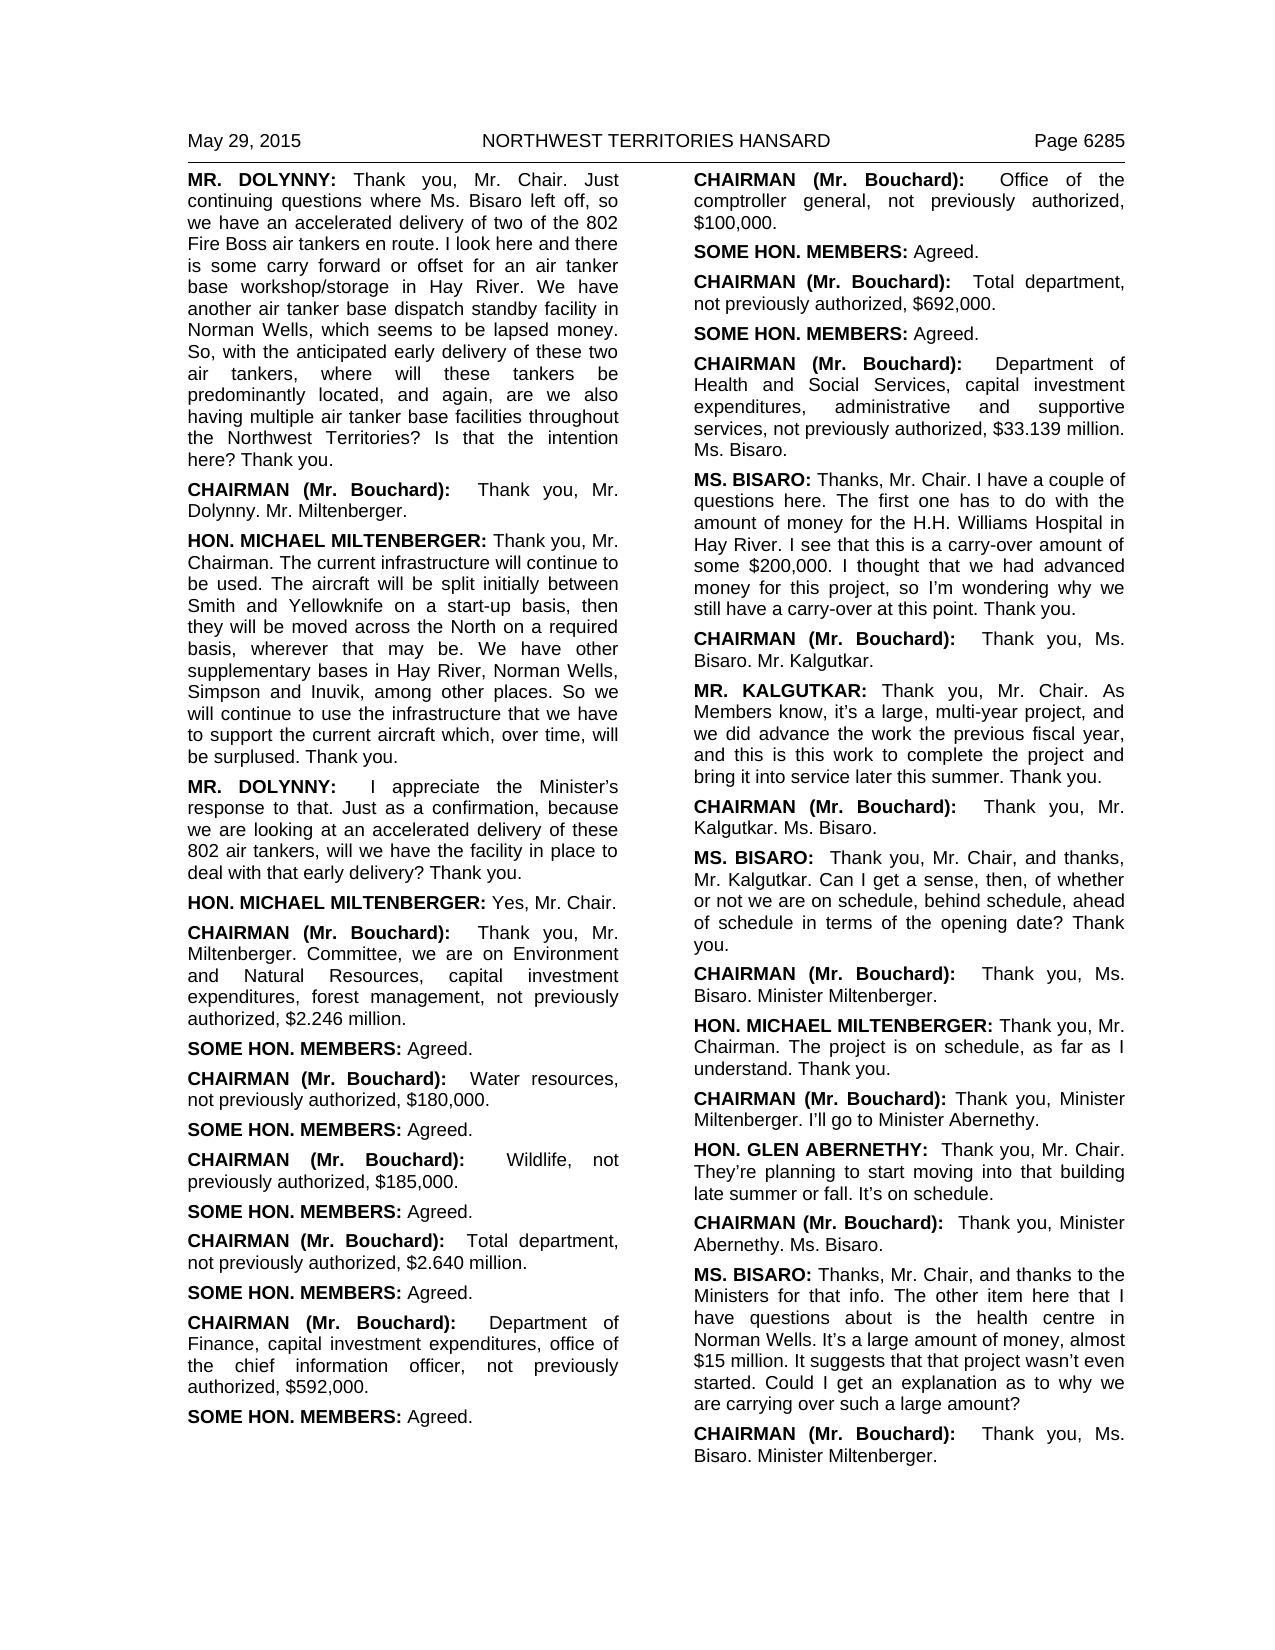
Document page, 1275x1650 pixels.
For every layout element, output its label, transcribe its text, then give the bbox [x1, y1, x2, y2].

text HON. MICHAEL MILTENBERGER: Thank you, Mr. Chairman. The current infrastructure will continue to be used. The aircraft will be split initially between Smith and Yellowknife on a start-up basis, then they will be moved across the North on a required basis, wherever that may be. We have other supplementary bases in Hay River, Norman Wells, Simpson and Inuvik, among other places. So we will continue to use the infrastructure that we have to support the current aircraft which, over time, will be surplused. Thank you. [187, 530, 619, 767]
text CHAIRMAN (Mr. Bouchard): Water resources, not previously authorized, $180,000. [187, 1068, 619, 1111]
text CHAIRMAN (Mr. Bouchard): Thank you, Mr. Dolynny. Mr. Miltenberger. [187, 478, 619, 522]
text MS. BISARO: Thanks, Mr. Chair, and thanks to the Ministers for that info. The other item here that I have questions about is the health centre in Norman Wells. It’s a large amount of money, almost $15 million. It suggests that that project wasn’t even started. Could I get an explanation as to why we are carrying over such a large amount? [694, 1264, 1125, 1414]
text CHAIRMAN (Mr. Bouchard): Thank you, Ms. Bisaro. Minister Miltenberger. [694, 963, 1125, 1006]
text CHAIRMAN (Mr. Bouchard): Total department, not previously authorized, $2.640 million. [187, 1230, 619, 1273]
text CHAIRMAN (Mr. Bouchard): Thank you, Mr. Kalgutkar. Ms. Bisaro. [694, 796, 1125, 839]
text CHAIRMAN (Mr. Bouchard): Thank you, Minister Miltenberger. I’ll go to Minister Abernethy. [694, 1088, 1125, 1131]
text SOME HON. MEMBERS: Agreed. [694, 323, 1125, 344]
text MR. DOLYNNY: I appreciate the Minister’s response to that. Just as a confirmation, because we are looking at an accelerated delivery of these 802 air tankers, will we have the facility in place to deal with that early delivery? Thank you. [187, 776, 619, 883]
text SOME HON. MEMBERS: Agreed. [187, 1200, 619, 1222]
text CHAIRMAN (Mr. Bouchard): Department of Finance, capital investment expenditures, office of the chief information officer, not previously authorized, $592,000. [187, 1312, 619, 1398]
text SOME HON. MEMBERS: Agreed. [187, 1282, 619, 1303]
text CHAIRMAN (Mr. Bouchard): Total department, not previously authorized, $692,000. [694, 271, 1125, 314]
text HON. MICHAEL MILTENBERGER: Thank you, Mr. Chairman. The project is on schedule, as far as I understand. Thank you. [694, 1015, 1125, 1079]
text SOME HON. MEMBERS: Agreed. [694, 241, 1125, 263]
text MS. BISARO: Thank you, Mr. Chair, and thanks, Mr. Kalgutkar. Can I get a sense, then, of whether or not we are on schedule, behind schedule, ahead of schedule in terms of the opening date? Thank you. [694, 847, 1125, 955]
text CHAIRMAN (Mr. Bouchard): Department of Health and Social Services, capital investment expenditures, administrative and supportive services, not previously authorized, $33.139 million. Ms. Bisaro. [694, 353, 1125, 460]
text CHAIRMAN (Mr. Bouchard): Thank you, Ms. Bisaro. Mr. Kalgutkar. [694, 628, 1125, 671]
text SOME HON. MEMBERS: Agreed. [187, 1038, 619, 1059]
text SOME HON. MEMBERS: Agreed. [187, 1406, 619, 1428]
text CHAIRMAN (Mr. Bouchard): Wildlife, not previously authorized, $185,000. [187, 1149, 619, 1192]
text CHAIRMAN (Mr. Bouchard): Thank you, Ms. Bisaro. Minister Miltenberger. [694, 1423, 1125, 1466]
text MS. BISARO: Thanks, Mr. Chair. I have a couple of questions here. The first one has to do with the amount of money for the H.H. Williams Hospital in Hay River. I see that this is a carry-over amount of some $200,000. I thought that we had advanced money for this project, so I’m wondering why we still have a carry-over at this point. Thank you. [694, 469, 1125, 620]
text HON. MICHAEL MILTENBERGER: Yes, Mr. Chair. [187, 892, 619, 913]
text HON. GLEN ABERNETHY: Thank you, Mr. Chair. They’re planning to start moving into that building late summer or fall. It’s on schedule. [694, 1139, 1125, 1204]
text MR. KALGUTKAR: Thank you, Mr. Chair. As Members know, it’s a large, multi-year project, and we did advance the work the previous fiscal year, and this is this work to complete the project and bring it into service later this summer. Thank you. [694, 679, 1125, 787]
text MR. DOLYNNY: Thank you, Mr. Chair. Just continuing questions where Ms. Bisaro left off, so we have an accelerated delivery of two of the 802 Fire Boss air tankers en route. I look here and there is some carry forward or offset for an air tanker base workshop/storage in Hay River. We have another air tanker base dispatch standby facility in Norman Wells, which seems to be lapsed money. So, with the anticipated early delivery of these two air tankers, where will these tankers be predominantly located, and again, are we also having multiple air tanker base facilities throughout the Northwest Territories? Is that the intention here? Thank you. [187, 168, 619, 470]
text CHAIRMAN (Mr. Bouchard): Office of the comptroller general, not previously authorized, $100,000. [694, 168, 1125, 233]
text CHAIRMAN (Mr. Bouchard): Thank you, Mr. Miltenberger. Committee, we are on Environment and Natural Resources, capital investment expenditures, forest management, not previously authorized, $2.246 million. [187, 922, 619, 1029]
text CHAIRMAN (Mr. Bouchard): Thank you, Minister Abernethy. Ms. Bisaro. [694, 1212, 1125, 1255]
text SOME HON. MEMBERS: Agreed. [187, 1119, 619, 1141]
